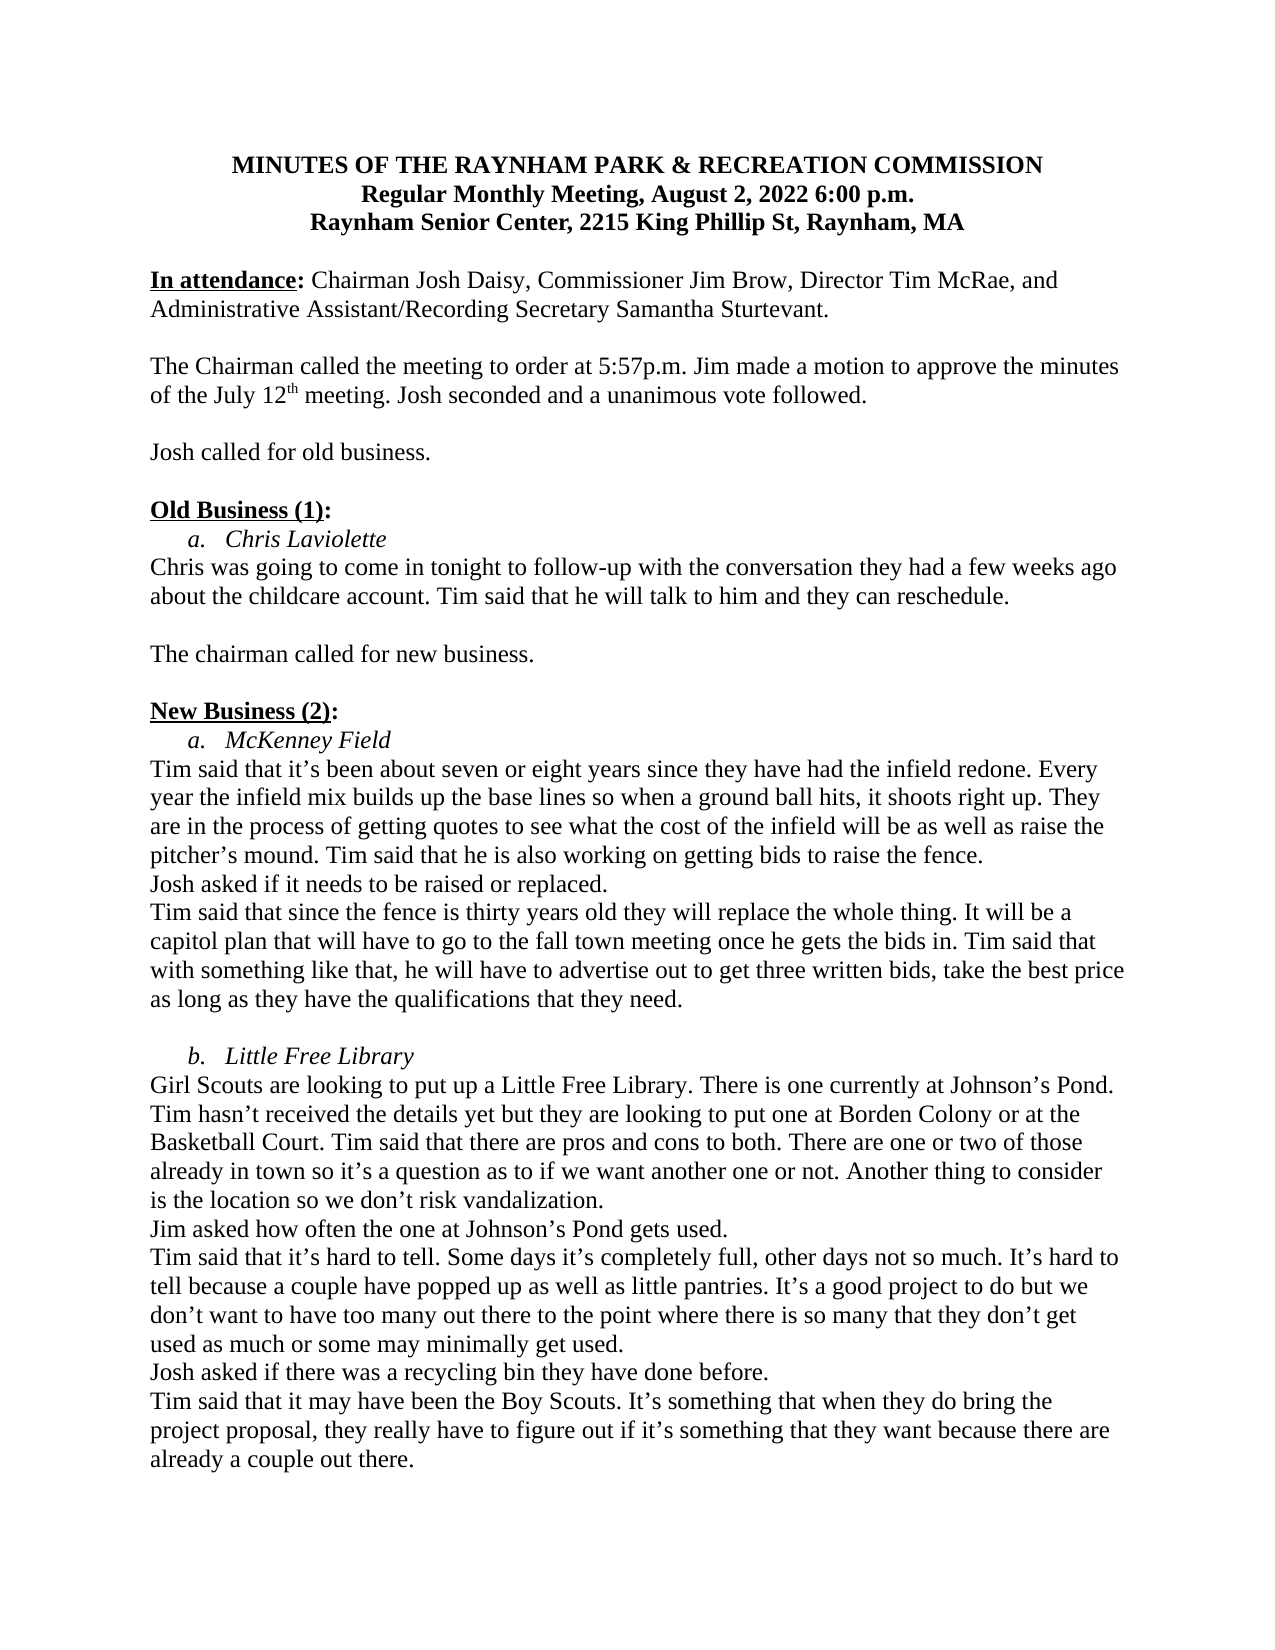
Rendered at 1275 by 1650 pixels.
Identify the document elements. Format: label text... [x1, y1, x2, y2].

text Regular Monthly Meeting, August 2, 2022 6:00 p.m. [150, 179, 1125, 207]
text Old Business (1): [150, 495, 1125, 524]
text In attendance: Chairman Josh Daisy, Commissioner Jim Brow, Director Tim McRae, and Administrative Assistant/Recording Secretary Samantha Sturtevant. [150, 265, 1125, 322]
text MINUTES OF THE RAYNHAM PARK & RECREATION COMMISSION [150, 150, 1125, 179]
text Tim said that it may have been the Boy Scouts. It’s something that when they do bring the project proposal, they really have to figure out if it’s something that they want because there are already a couple out there. [150, 1386, 1125, 1472]
text The chairman called for new business. [150, 639, 1125, 667]
text The Chairman called the meeting to order at 5:57p.m. Jim made a motion to approve the minutes of the July 12th meeting. Josh seconded and a unanimous vote followed. [150, 351, 1125, 409]
text Chris was going to come in tonight to follow-up with the conversation they had a few weeks ago about the childcare account. Tim said that he will talk to him and they can reschedule. [150, 552, 1125, 610]
text Raynham Senior Center, 2215 King Phillip St, Raynham, MA [150, 207, 1125, 236]
text Josh asked if there was a recycling bin they have done before. [150, 1357, 1125, 1386]
text Tim said that it’s been about seven or eight years since they have had the infield redone. Every year the infield mix builds up the base lines so when a ground ball hits, it shoots right up. They are in the process of getting quotes to see what the cost of the infield will be as well as raise the pitcher’s mound. Tim said that he is also working on getting bids to raise the fence. [150, 754, 1125, 869]
text Tim said that it’s hard to tell. Some days it’s completely full, other days not so much. It’s hard to tell because a couple have popped up as well as little pantries. It’s a good project to do but we don’t want to have too many out there to the point where there is so many that they don’t get used as much or some may minimally get used. [150, 1242, 1125, 1357]
list Little Free Library [187, 1041, 1125, 1070]
text Jim asked how often the one at Johnson’s Pond gets used. [150, 1214, 1125, 1242]
list McKenney Field [187, 725, 1125, 754]
text Josh called for old business. [150, 437, 1125, 466]
text Josh asked if it needs to be raised or replaced. [150, 869, 1125, 897]
text Girl Scouts are looking to put up a Little Free Library. There is one currently at Johnson’s Pond. Tim hasn’t received the details yet but they are looking to put one at Borden Colony or at the Basketball Court. Tim said that there are pros and cons to both. There are one or two of those already in town so it’s a question as to if we want another one or not. Another thing to consider is the location so we don’t risk vandalization. [150, 1070, 1125, 1214]
text Tim said that since the fence is thirty years old they will replace the whole thing. It will be a capitol plan that will have to go to the fall town meeting once he gets the bids in. Tim said that with something like that, he will have to advertise out to get three written bids, take the best price as long as they have the qualifications that they need. [150, 897, 1125, 1012]
text New Business (2): [150, 696, 1125, 725]
list Chris Laviolette [187, 524, 1125, 552]
